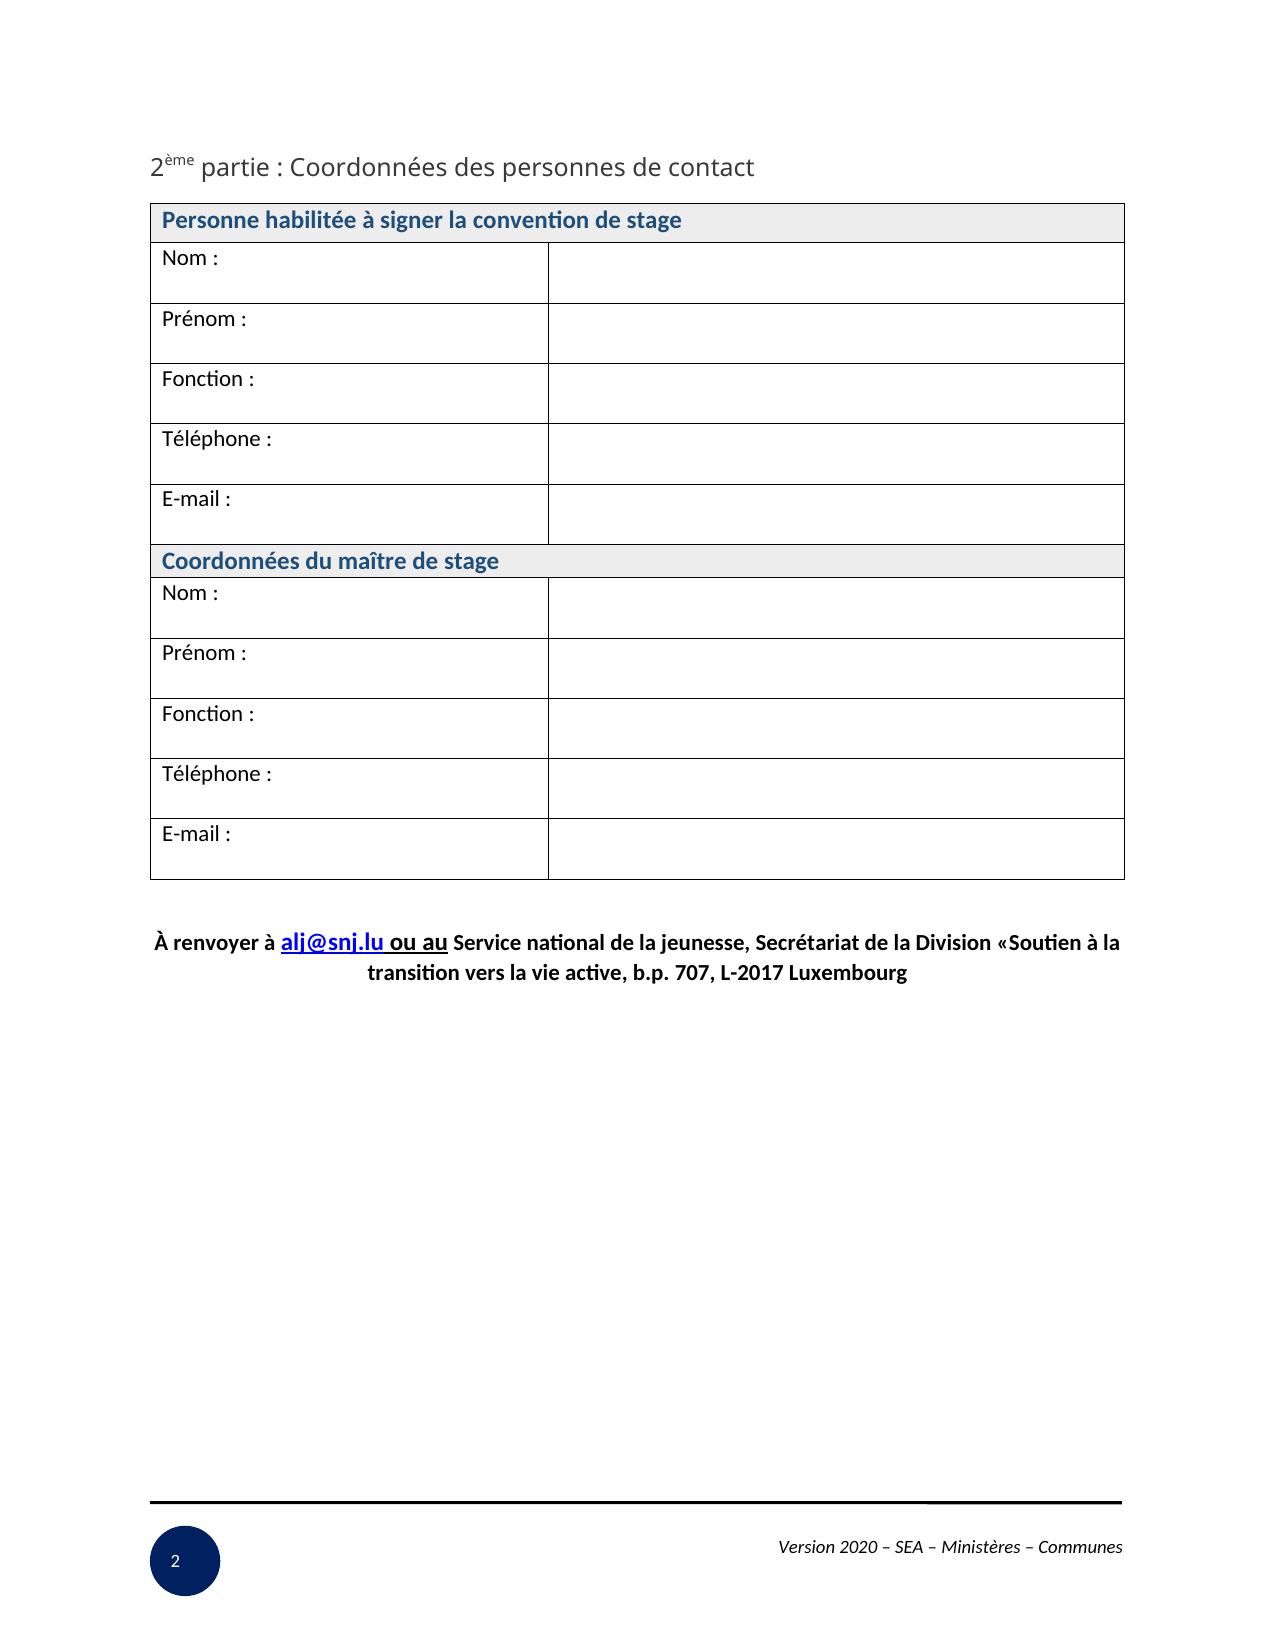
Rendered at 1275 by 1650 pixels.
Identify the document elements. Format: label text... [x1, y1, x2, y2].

table_cell [549, 819, 1124, 879]
table_cell E-mail : [151, 819, 548, 879]
table_cell [549, 485, 1124, 544]
table_cell [549, 578, 1124, 637]
table_cell Téléphone : [151, 759, 548, 818]
table_cell [549, 639, 1124, 698]
table_header Personne habilitée à signer la convention de stage [151, 204, 1124, 242]
table_cell Téléphone : [151, 424, 548, 483]
table_cell [549, 424, 1124, 483]
table_cell Nom : [151, 578, 548, 637]
table_cell Prénom : [151, 639, 548, 698]
table_cell [549, 699, 1124, 758]
table_cell [549, 759, 1124, 818]
table_cell [549, 304, 1124, 363]
table_cell E-mail : [151, 485, 548, 544]
table_cell [549, 243, 1124, 303]
subtitle 2ème partie : Coordonnées des personnes de contact [150, 150, 1125, 184]
table_cell Coordonnées du maître de stage [151, 545, 1124, 577]
table_cell [549, 364, 1124, 423]
table_cell Fonction : [151, 364, 548, 423]
table_cell Prénom : [151, 304, 548, 363]
text À renvoyer à alj@snj.lu ou au Service national de la jeunesse, Secrétariat de la Division «Soutien à la transition vers la vie active, b.p. 707, L-2017 Luxembourg [150, 926, 1125, 986]
table_cell Fonction : [151, 699, 548, 758]
table_cell Nom : [151, 243, 548, 303]
